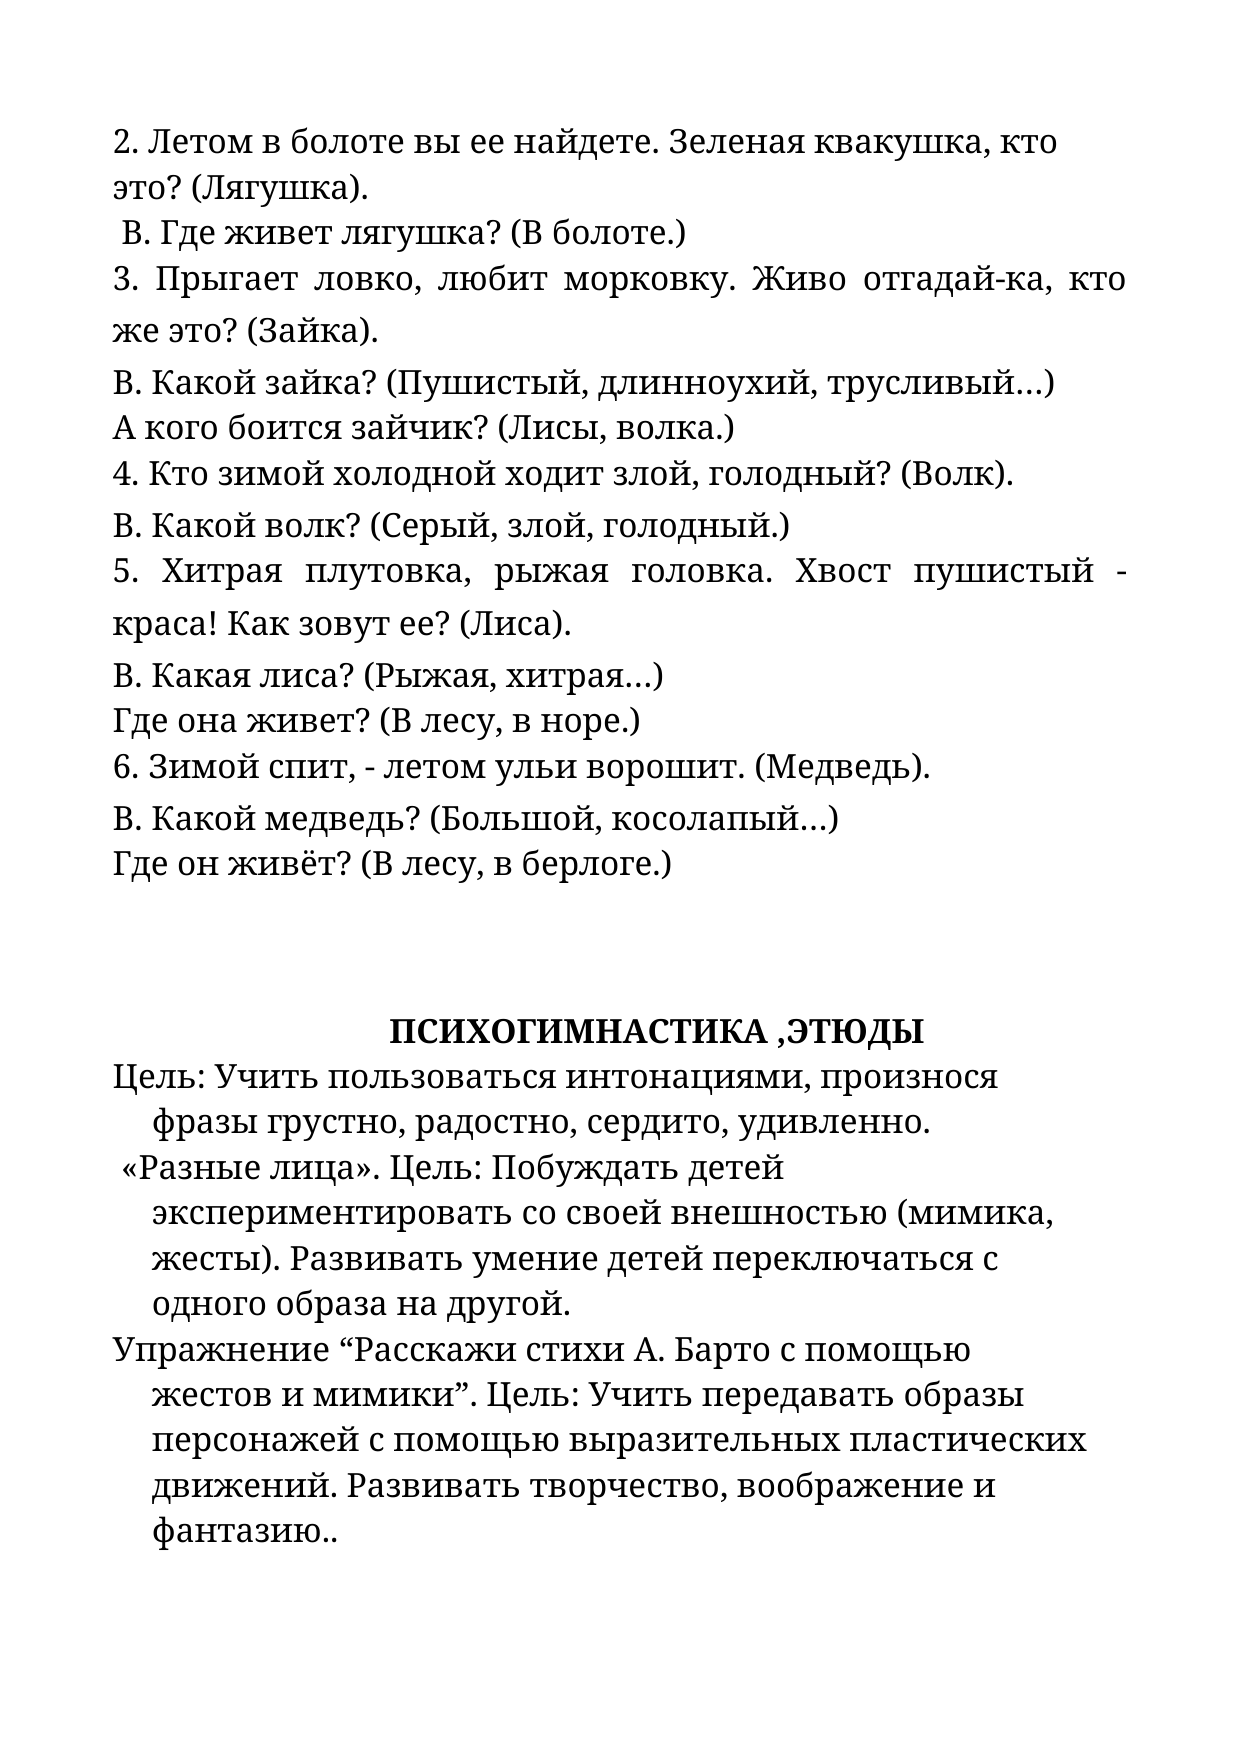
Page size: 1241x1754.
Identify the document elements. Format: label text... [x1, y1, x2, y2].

text 5. Хитрая плутовка, рыжая головка. Хвост пушистый - краса! Как зовут ее? (Лиса). [112, 547, 1128, 645]
text 6. Зимой спит, - летом ульи ворошит. (Медведь). [112, 742, 1128, 788]
text А кого боится зайчик? (Лисы, волка.) [112, 404, 1128, 449]
text ПСИХОГИМНАСТИКА ,ЭТЮДЫ [112, 1007, 1088, 1053]
text В. Какая лиса? (Рыжая, хитрая…) [112, 652, 1128, 697]
text В. Где живет лягушка? (В болоте.) [112, 209, 1128, 254]
text 2. Летом в болоте вы ее найдете. Зеленая квакушка, кто это? (Лягушка). [112, 118, 1128, 209]
text Где он живёт? (В лесу, в берлоге.) [112, 840, 1128, 885]
text В. Какой волк? (Серый, злой, голодный.) [112, 502, 1128, 547]
text Упражнение “Расскажи стихи А. Барто с помощью жестов и мимики”. Цель: Учить передавать образы персонажей с помощью выразительных пластических движений. Развивать творчество, воображение и фантазию.. [112, 1325, 1088, 1552]
text 3. Прыгает ловко, любит морковку. Живо отгадай-ка, кто же это? (Зайка). [112, 254, 1128, 352]
text Цель: Учить пользоваться интонациями, произнося фразы грустно, радостно, сердито, удивленно. [112, 1053, 1088, 1144]
text Где она живет? (В лесу, в норе.) [112, 697, 1128, 742]
text «Разные лица». Цель: Побуждать детей экспериментировать со своей внешностью (мимика, жесты). Развивать умение детей переключаться с одного образа на другой. [112, 1144, 1088, 1325]
text В. Какой зайка? (Пушистый, длинноухий, трусливый…) [112, 359, 1128, 404]
text В. Какой медведь? (Большой, косолапый…) [112, 794, 1128, 840]
text 4. Кто зимой холодной ходит злой, голодный? (Волк). [112, 449, 1128, 495]
